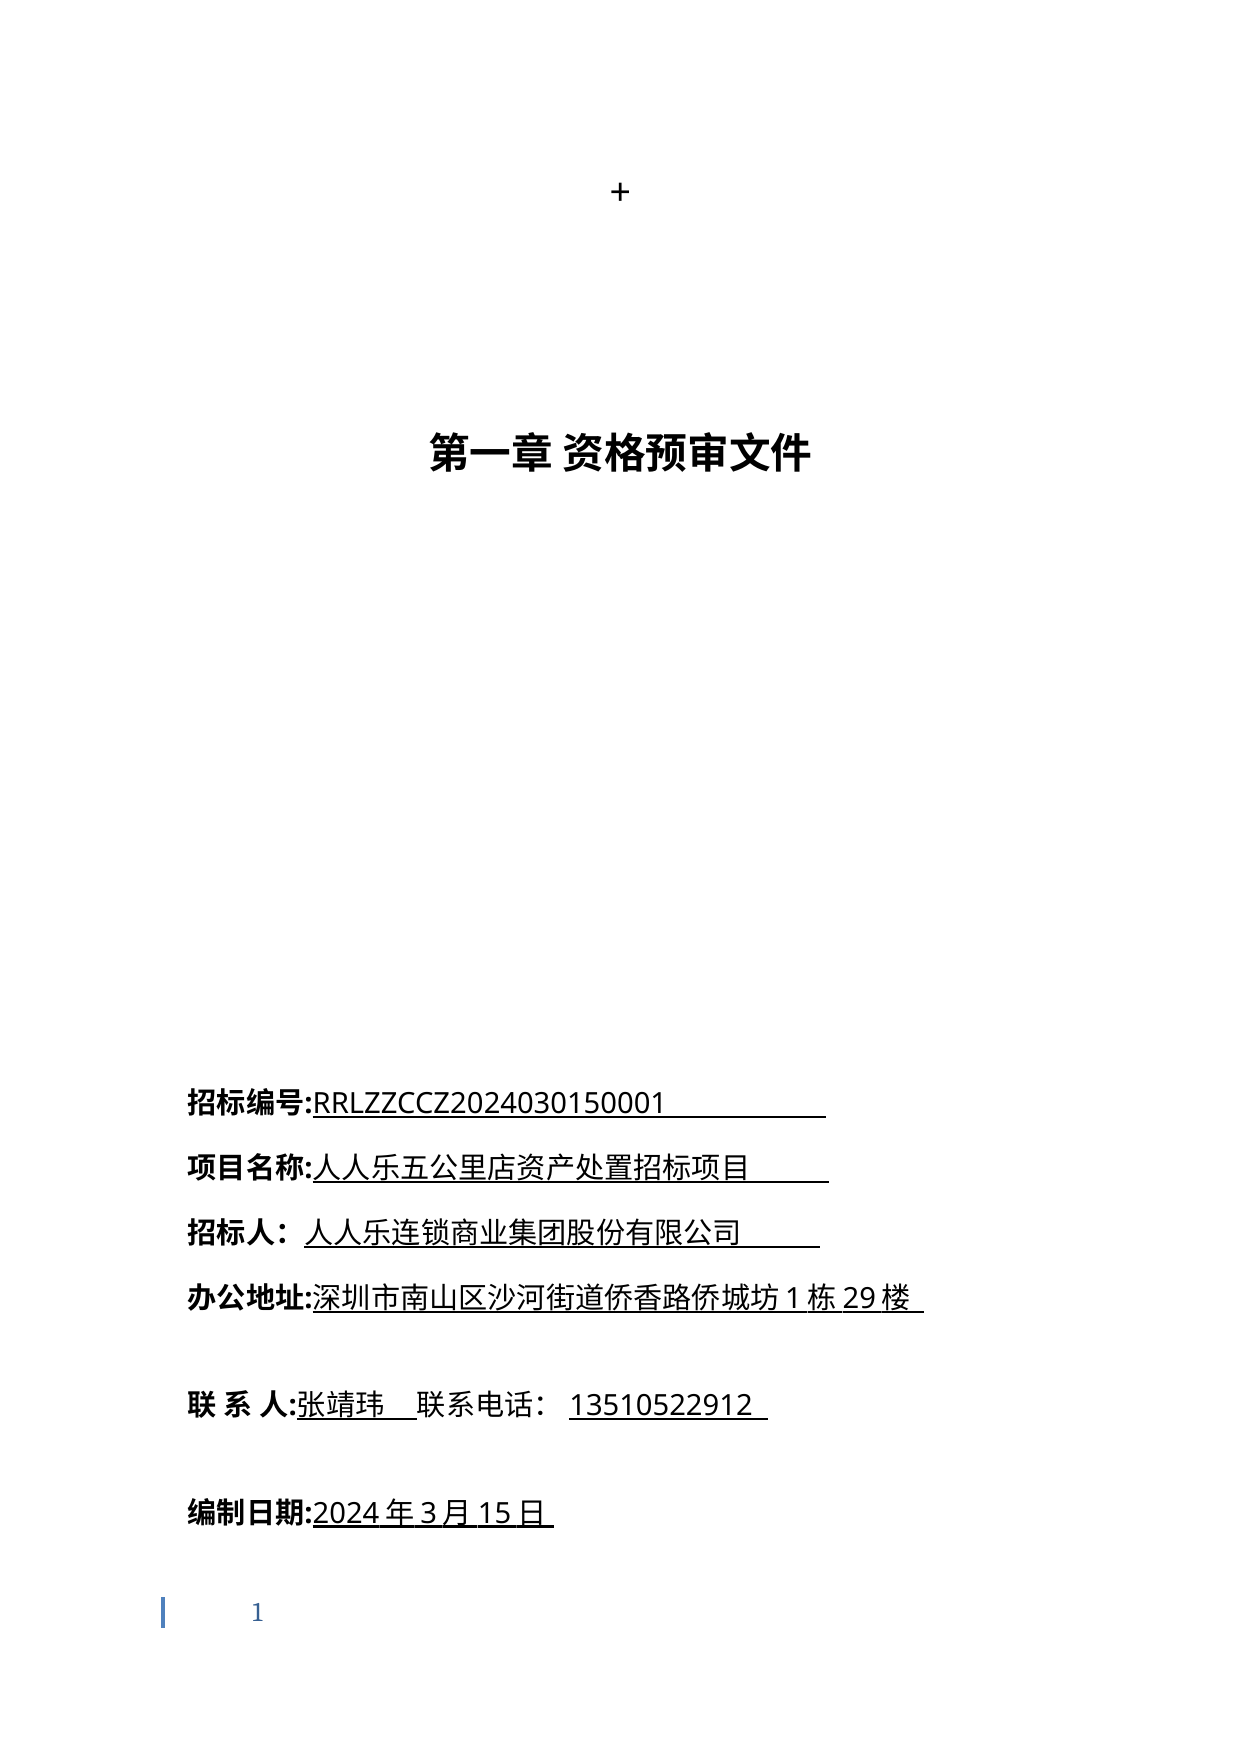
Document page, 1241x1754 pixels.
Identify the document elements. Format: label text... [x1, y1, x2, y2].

text 办公地址:深圳市南山区沙河街道侨香路侨城坊1栋29楼 [187, 1263, 1053, 1328]
text 招标人：人人乐连锁商业集团股份有限公司 [187, 1198, 1053, 1263]
text 编制日期:2024年3月15日 [187, 1478, 1053, 1543]
text 项目名称:人人乐五公里店资产处置招标项目 [187, 1133, 1053, 1198]
text 联 系 人:张靖玮 联系电话： 13510522912 [187, 1371, 1053, 1436]
text 招标编号:RRLZZCCZ2024030150001 [187, 1068, 1053, 1133]
text 第一章 资格预审文件 [187, 418, 1053, 483]
text + [187, 158, 1053, 223]
